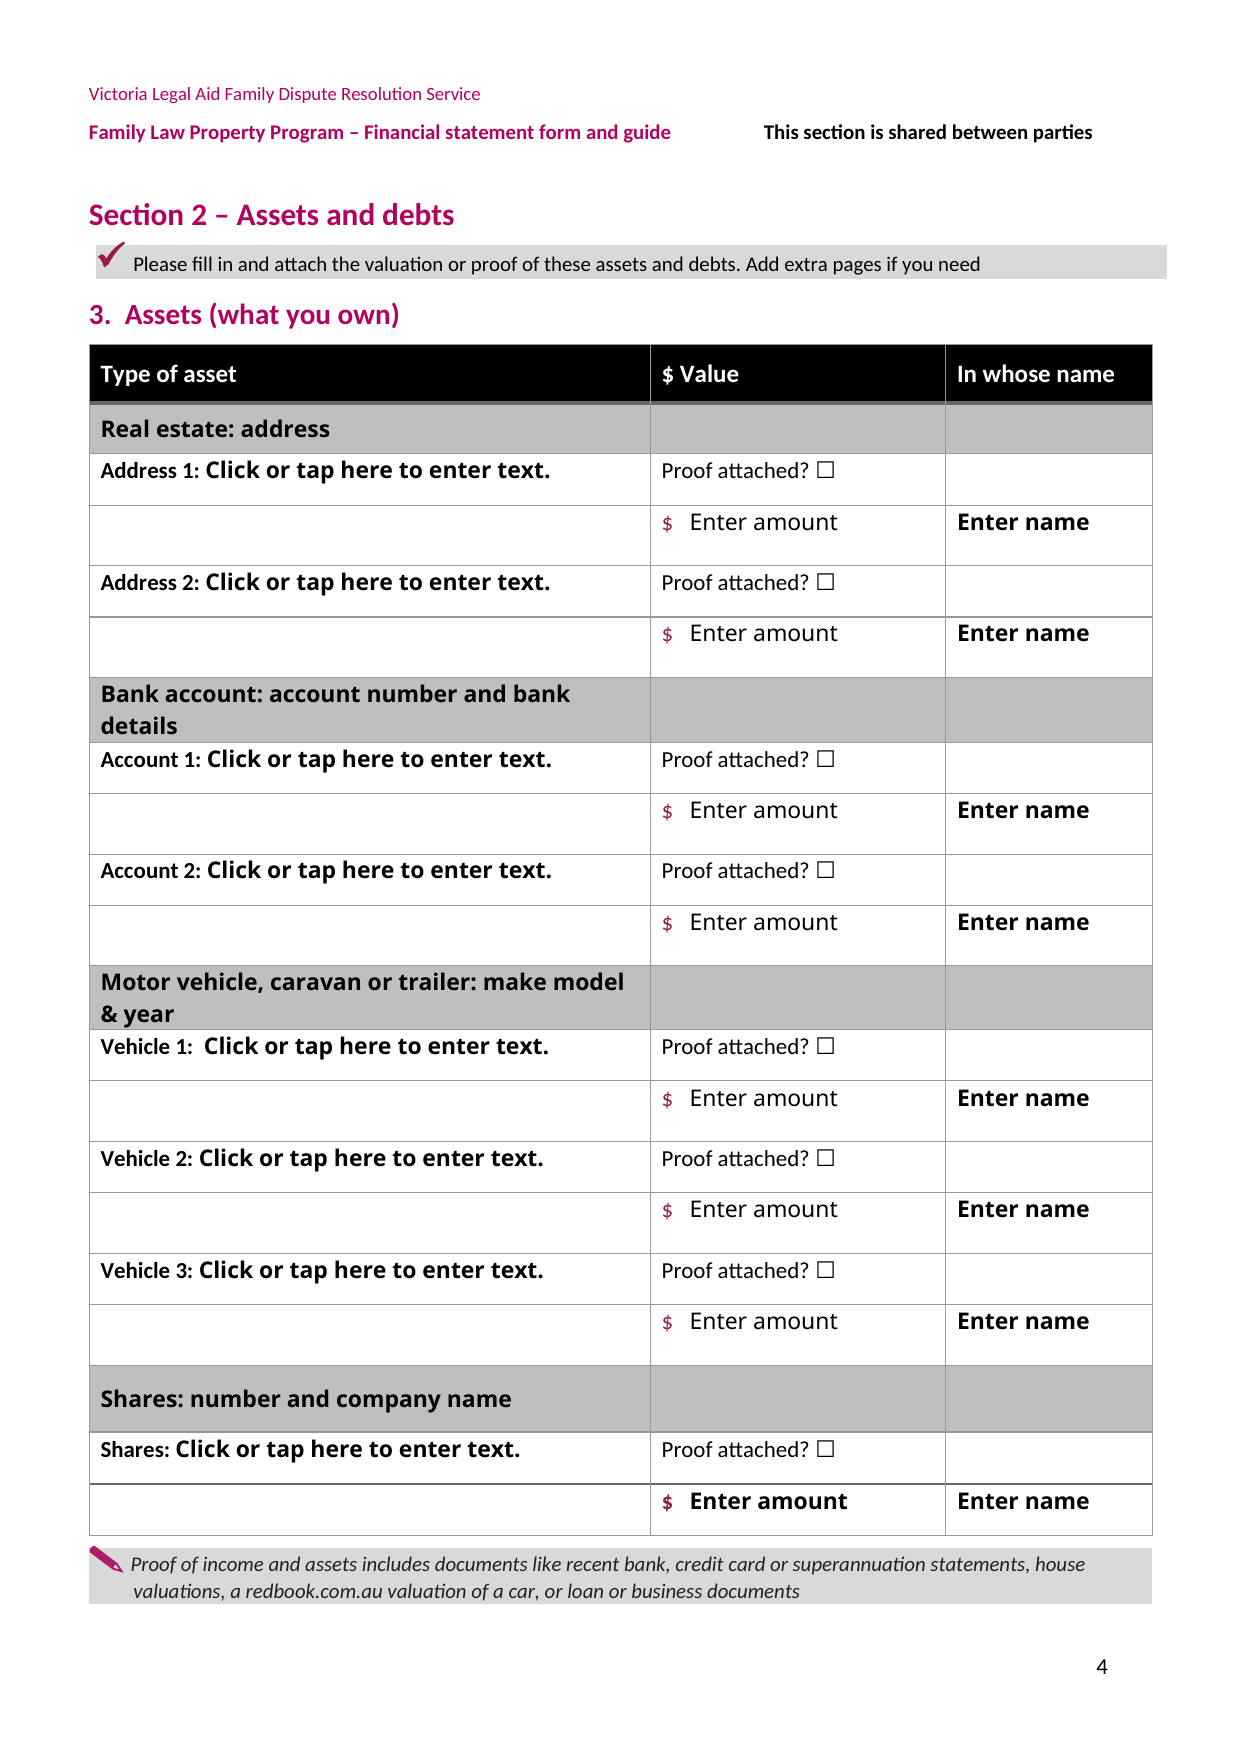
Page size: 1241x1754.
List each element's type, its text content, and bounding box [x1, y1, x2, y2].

table_cell [946, 906, 1152, 965]
table_cell [651, 966, 945, 1029]
table_cell Proof attached? [651, 743, 945, 793]
table_cell Vehicle 1: [90, 1030, 650, 1080]
table_cell Address 2: [90, 566, 650, 616]
table_cell Proof attached? [651, 1030, 945, 1080]
table_cell $ [651, 1193, 945, 1253]
table_cell [946, 966, 1152, 1029]
table_cell [90, 794, 650, 853]
table_cell [946, 1433, 1152, 1483]
table_cell [90, 906, 650, 965]
table_cell [946, 1142, 1152, 1192]
table_cell [90, 1305, 650, 1364]
table_cell Shares: number and company name [90, 1366, 650, 1431]
table_header $ Value [651, 345, 945, 401]
table_cell [946, 855, 1152, 905]
text Proof of income and assets includes documents like recent bank, credit card or superannuation statements, house valuations, a redbook.com.au valuation of a car, or loan or business documents [89, 1548, 1152, 1604]
table_cell [946, 618, 1152, 677]
table_cell Proof attached? [651, 855, 945, 905]
table_cell Vehicle 3: [90, 1254, 650, 1304]
table_cell $ [651, 1081, 945, 1141]
table_cell [651, 1366, 945, 1431]
table_cell $ [651, 906, 945, 965]
table_cell [90, 1081, 650, 1141]
table_cell [90, 1485, 650, 1534]
table_cell [651, 678, 945, 742]
table_cell [946, 1081, 1152, 1141]
table_cell Address 1: [90, 454, 650, 504]
table_cell [90, 506, 650, 565]
table_cell [946, 405, 1152, 453]
table_cell Real estate: address [90, 405, 650, 453]
subtitle 3. Assets (what you own) [89, 296, 1167, 332]
table_cell [946, 1366, 1152, 1431]
table_cell $ [651, 506, 945, 565]
table_cell Shares: [90, 1433, 650, 1483]
table_cell Proof attached? [651, 566, 945, 616]
table_cell [90, 1193, 650, 1253]
table_cell [946, 1254, 1152, 1304]
table_header In whose name [946, 345, 1152, 401]
table_cell $ [651, 1305, 945, 1364]
subtitle Section 2 – Assets and debts [89, 194, 1167, 233]
table_cell [90, 618, 650, 677]
table_cell $ [651, 618, 945, 677]
table_cell Account 1: [90, 743, 650, 793]
table_cell Account 2: [90, 855, 650, 905]
table_cell [946, 454, 1152, 504]
table_cell Proof attached? [651, 1254, 945, 1304]
table_cell Proof attached? [651, 1142, 945, 1192]
table_cell [946, 506, 1152, 565]
table_cell [946, 566, 1152, 616]
table_cell Proof attached? [651, 1433, 945, 1483]
table_cell Bank account: account number and bank details [90, 678, 650, 742]
table_cell Proof attached? [651, 454, 945, 504]
table_cell [651, 405, 945, 453]
table_cell [946, 1193, 1152, 1253]
table_cell [946, 678, 1152, 742]
table_cell [946, 794, 1152, 853]
table_cell $ [651, 794, 945, 853]
table_cell $ [651, 1485, 945, 1534]
table_cell [946, 1305, 1152, 1364]
table_cell [946, 1485, 1152, 1534]
list Please fill in and attach the valuation or proof of these assets and debts. Add extra pages if you need [96, 245, 1167, 279]
table_header Type of asset [90, 345, 650, 401]
table_cell [946, 743, 1152, 793]
table_cell Vehicle 2: [90, 1142, 650, 1192]
table_cell Motor vehicle, caravan or trailer: make model & year [90, 966, 650, 1029]
table_cell [946, 1030, 1152, 1080]
